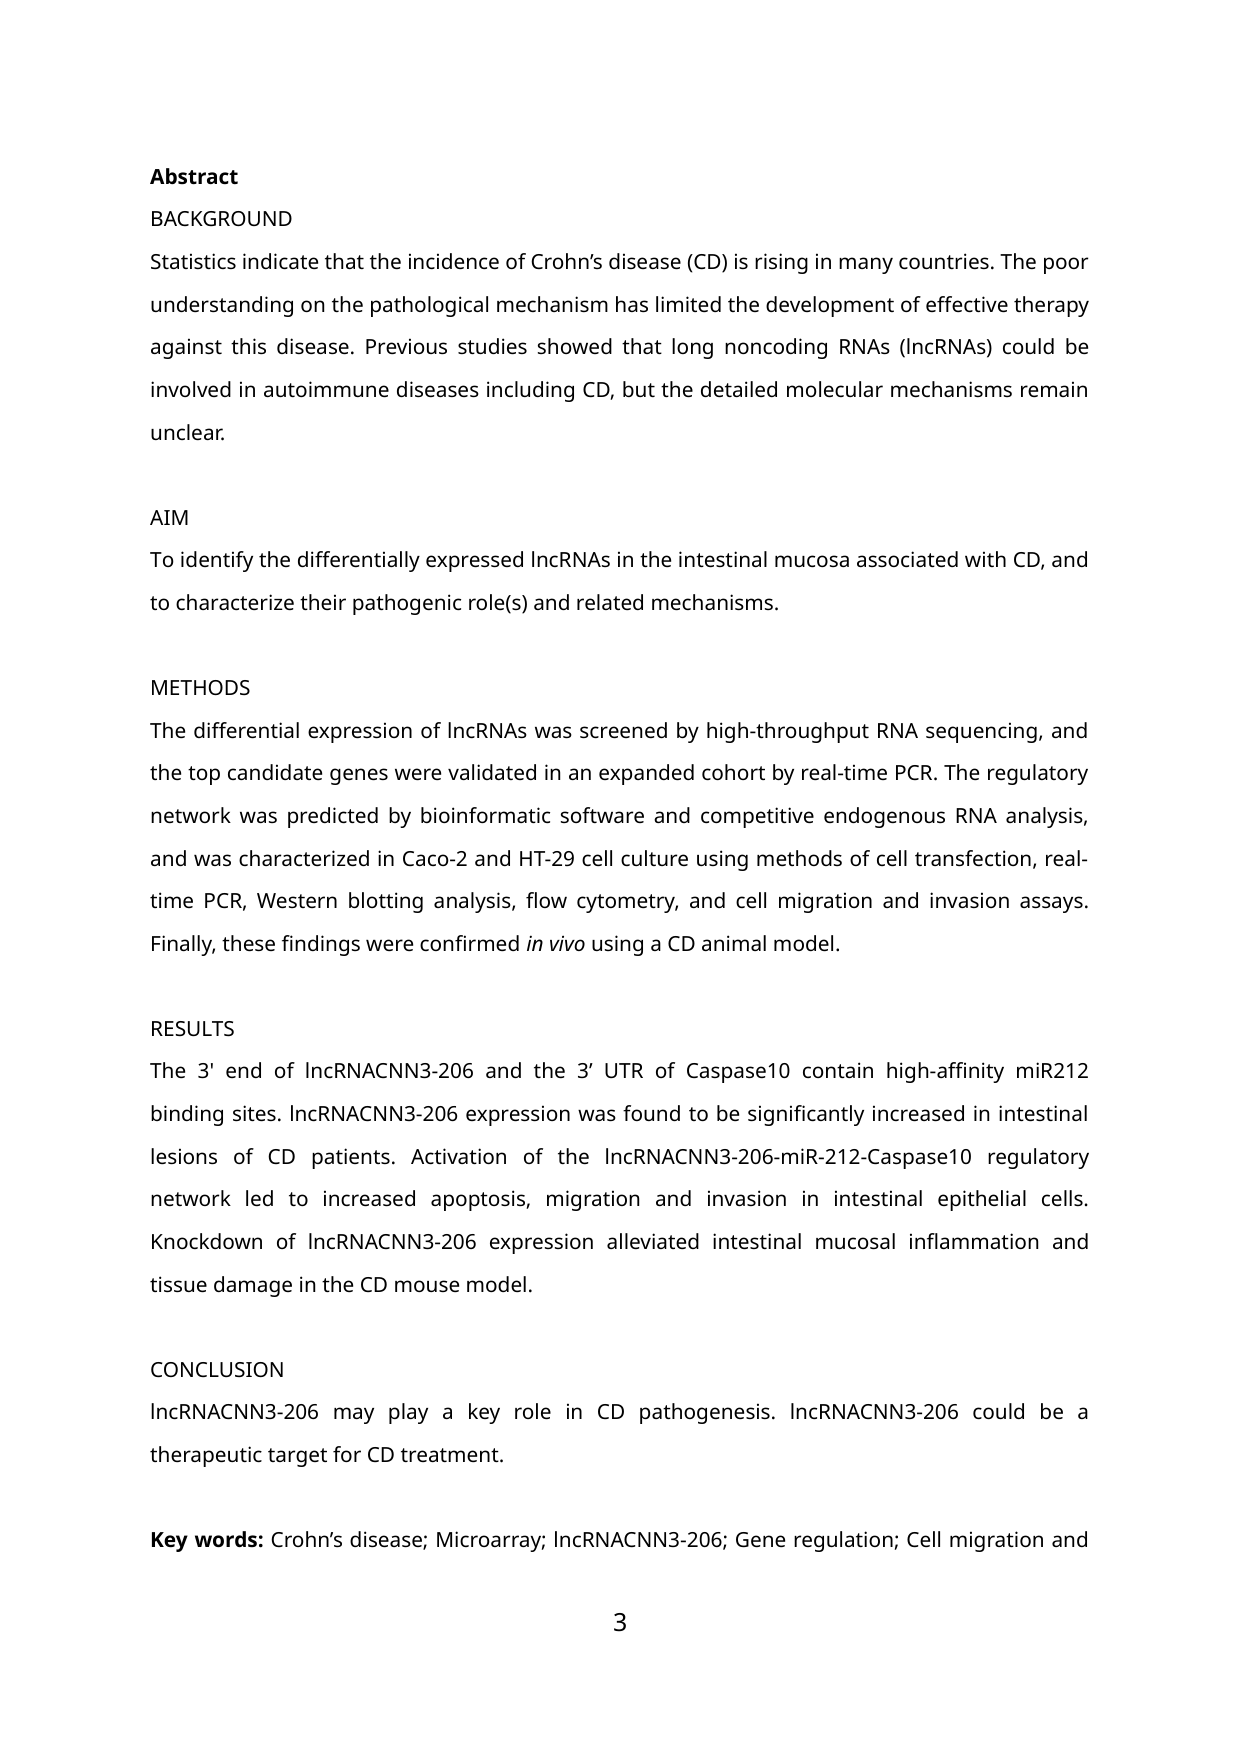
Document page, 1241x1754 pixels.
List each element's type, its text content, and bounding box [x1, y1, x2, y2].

text Background [150, 204, 1090, 233]
text Conclusion [150, 1355, 1090, 1383]
text lncRNACNN3-206 may play a key role in CD pathogenesis. lncRNACNN3-206 could be a therapeutic target for CD treatment. [150, 1397, 1090, 1468]
text Statistics indicate that the incidence of Crohn’s disease (CD) is rising in many countries. The poor understanding on the pathological mechanism has limited the development of effective therapy against this disease. Previous studies showed that long noncoding RNAs (lncRNAs) could be involved in autoimmune diseases including CD, but the detailed molecular mechanisms remain unclear. [150, 247, 1090, 446]
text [150, 1525, 1090, 1554]
text Results [150, 1014, 1090, 1042]
text AIM [150, 503, 1090, 531]
text to identify the differentially expressed lncRNAs in the intestinal mucosa associated with CD, and to characterize their pathogenic role(s) and related mechanisms. [150, 545, 1090, 616]
text The differential expression of lncRNAs was screened by high-throughput RNA sequencing, and the top candidate genes were validated in an expanded cohort by real-time PCR. The regulatory network was predicted by bioinformatic software and competitive endogenous RNA analysis, and was characterized in Caco-2 and HT-29 cell culture using methods of cell transfection, real-time PCR, Western blotting analysis, flow cytometry, and cell migration and invasion assays. Finally, these findings were confirmed in vivo using a CD animal model. [150, 716, 1090, 957]
text The 3' end of lncRNACNN3-206 and the 3’ UTR of Caspase10 contain high-affinity miR212 binding sites. lncRNACNN3-206 expression was found to be significantly increased in intestinal lesions of CD patients. Activation of the lncRNACNN3-206-miR-212-Caspase10 regulatory network led to increased apoptosis, migration and invasion in intestinal epithelial cells. Knockdown of lncRNACNN3-206 expression alleviated intestinal mucosal inflammation and tissue damage in the CD mouse model. [150, 1057, 1090, 1298]
text Methods [150, 673, 1090, 702]
text Abstract [150, 162, 1090, 190]
